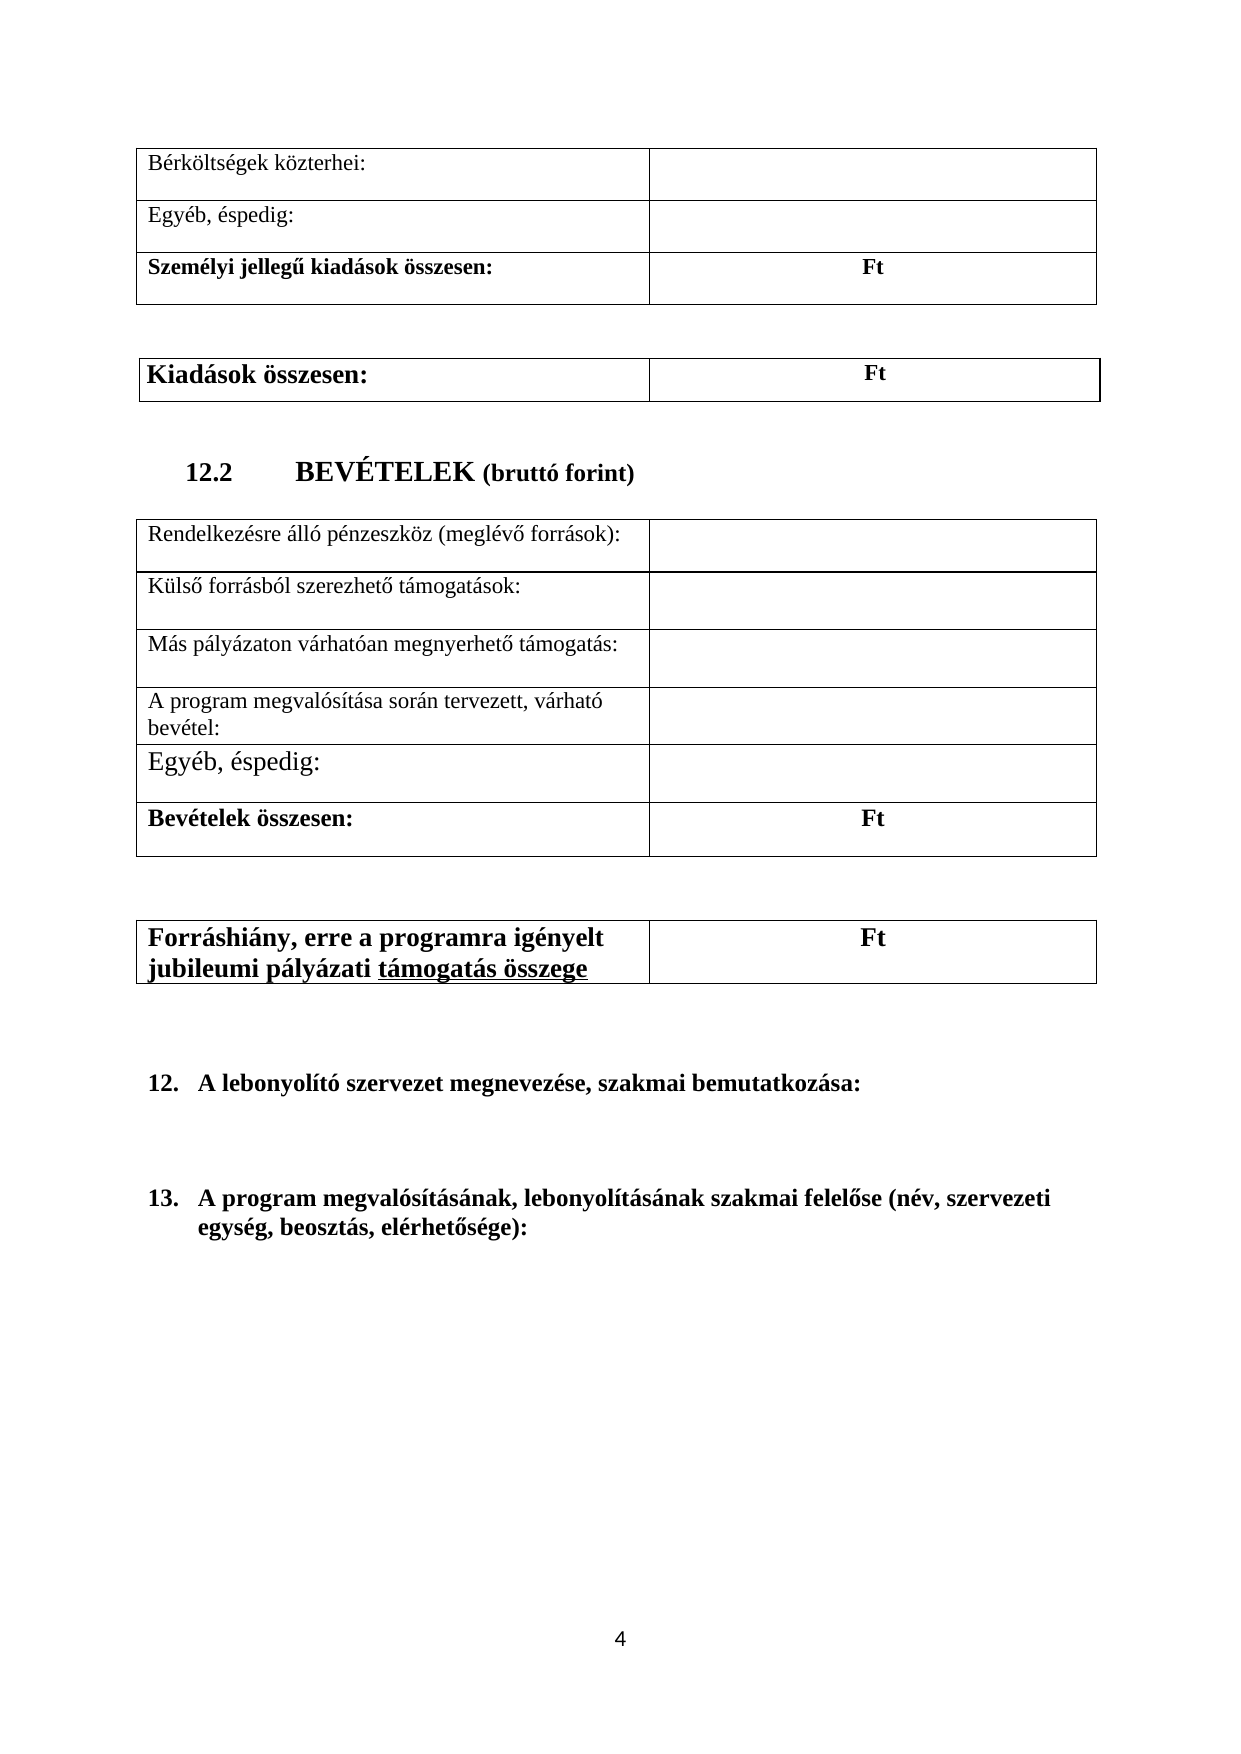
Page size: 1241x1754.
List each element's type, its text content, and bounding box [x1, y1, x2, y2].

table_cell Más pályázaton várhatóan megnyerhető támogatás: [137, 630, 649, 687]
table_header Ft [650, 359, 1099, 401]
table_header Rendelkezésre álló pénzeszköz (meglévő források): [137, 520, 649, 571]
table_cell A program megvalósítása során tervezett, várható bevétel: [137, 688, 649, 744]
table_cell Bérköltségek közterhei: [137, 149, 649, 200]
table_cell [650, 149, 1096, 200]
table_cell [650, 201, 1096, 252]
table_header Kiadások összesen: [140, 359, 649, 401]
table_cell Személyi jellegű kiadások összesen: [137, 253, 649, 304]
table_cell Ft [650, 253, 1096, 304]
table_cell [650, 745, 1096, 802]
table_cell [650, 630, 1096, 687]
table_cell Ft [650, 803, 1096, 856]
table_cell Egyéb, éspedig: [137, 201, 649, 252]
table_cell Bevételek összesen: [137, 803, 649, 856]
table_header Forráshiány, erre a programra igényelt jubileumi pályázati támogatás összege [137, 921, 649, 983]
list A program megvalósításának, lebonyolításának szakmai felelőse (név, szervezeti egység, beosztás, elérhetősége): [148, 1183, 1093, 1240]
table_cell [650, 688, 1096, 744]
list A lebonyolító szervezet megnevezése, szakmai bemutatkozása: [148, 1068, 1093, 1097]
table_header Ft [650, 921, 1096, 983]
table_cell Egyéb, éspedig: [137, 745, 649, 802]
list BEVÉTELEK (bruttó forint) [185, 454, 1093, 488]
table_header [650, 520, 1096, 571]
table_cell [650, 573, 1096, 629]
table_cell Külső forrásból szerezhető támogatások: [137, 573, 649, 629]
